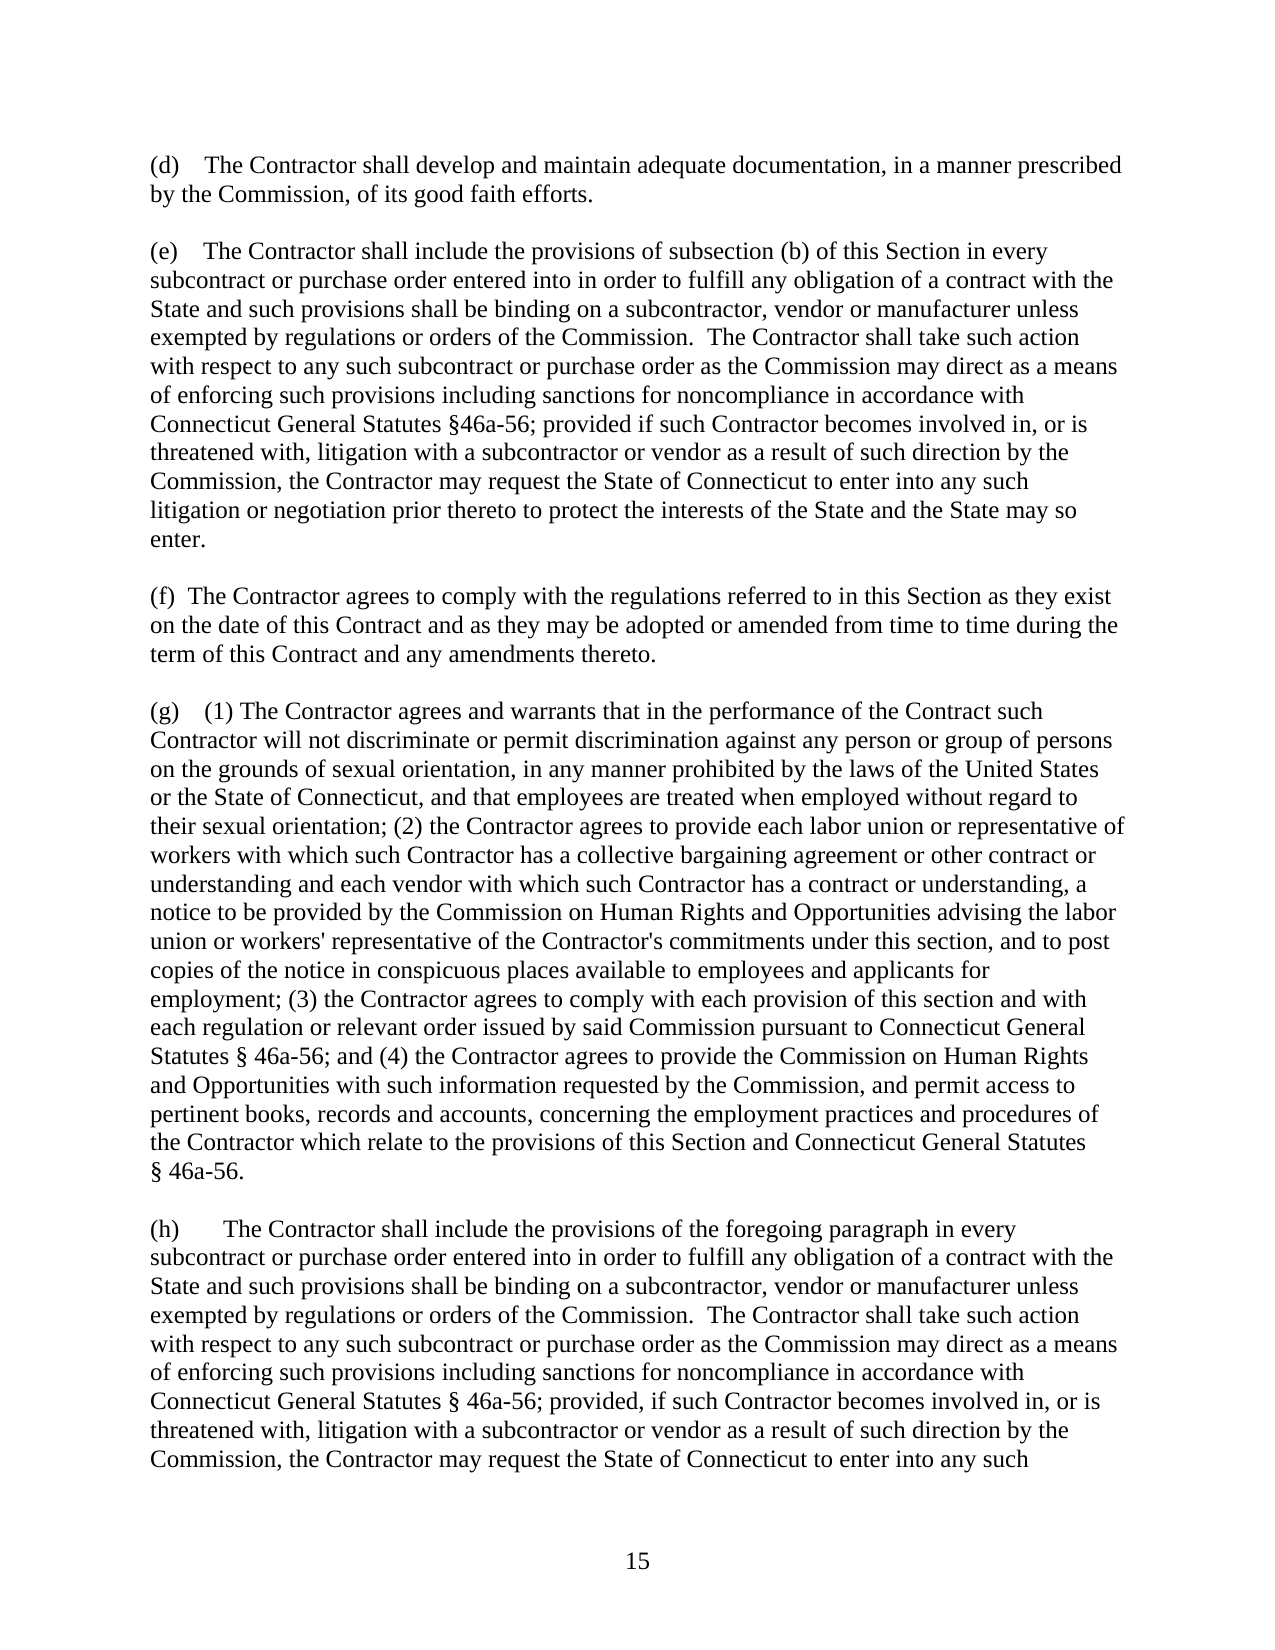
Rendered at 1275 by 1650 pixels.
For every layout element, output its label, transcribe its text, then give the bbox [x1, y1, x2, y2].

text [150, 1214, 1125, 1472]
text (g) (1) The Contractor agrees and warrants that in the performance of the Contract such Contractor will not discriminate or permit discrimination against any person or group of persons on the grounds of sexual orientation, in any manner prohibited by the laws of the United States or the State of Connecticut, and that employees are treated when employed without regard to their sexual orientation; (2) the Contractor agrees to provide each labor union or representative of workers with which such Contractor has a collective bargaining agreement or other contract or understanding and each vendor with which such Contractor has a contract or understanding, a notice to be provided by the Commission on Human Rights and Opportunities advising the labor union or workers' representative of the Contractor's commitments under this section, and to post copies of the notice in conspicuous places available to employees and applicants for employment; (3) the Contractor agrees to comply with each provision of this section and with each regulation or relevant order issued by said Commission pursuant to Connecticut General Statutes § 46a-56; and (4) the Contractor agrees to provide the Commission on Human Rights and Opportunities with such information requested by the Commission, and permit access to pertinent books, records and accounts, concerning the employment practices and procedures of the Contractor which relate to the provisions of this Section and Connecticut General Statutes § 46a-56. [150, 696, 1125, 1185]
text (f) The Contractor agrees to comply with the regulations referred to in this Section as they exist on the date of this Contract and as they may be adopted or amended from time to time during the term of this Contract and any amendments thereto. [150, 581, 1125, 667]
text (e) The Contractor shall include the provisions of subsection (b) of this Section in every subcontract or purchase order entered into in order to fulfill any obligation of a contract with the State and such provisions shall be binding on a subcontractor, vendor or manufacturer unless exempted by regulations or orders of the Commission. The Contractor shall take such action with respect to any such subcontract or purchase order as the Commission may direct as a means of enforcing such provisions including sanctions for noncompliance in accordance with Connecticut General Statutes §46a-56; provided if such Contractor becomes involved in, or is threatened with, litigation with a subcontractor or vendor as a result of such direction by the Commission, the Contractor may request the State of Connecticut to enter into any such litigation or negotiation prior thereto to protect the interests of the State and the State may so enter. [150, 236, 1125, 552]
text (d) The Contractor shall develop and maintain adequate documentation, in a manner prescribed by the Commission, of its good faith efforts. [150, 150, 1125, 207]
